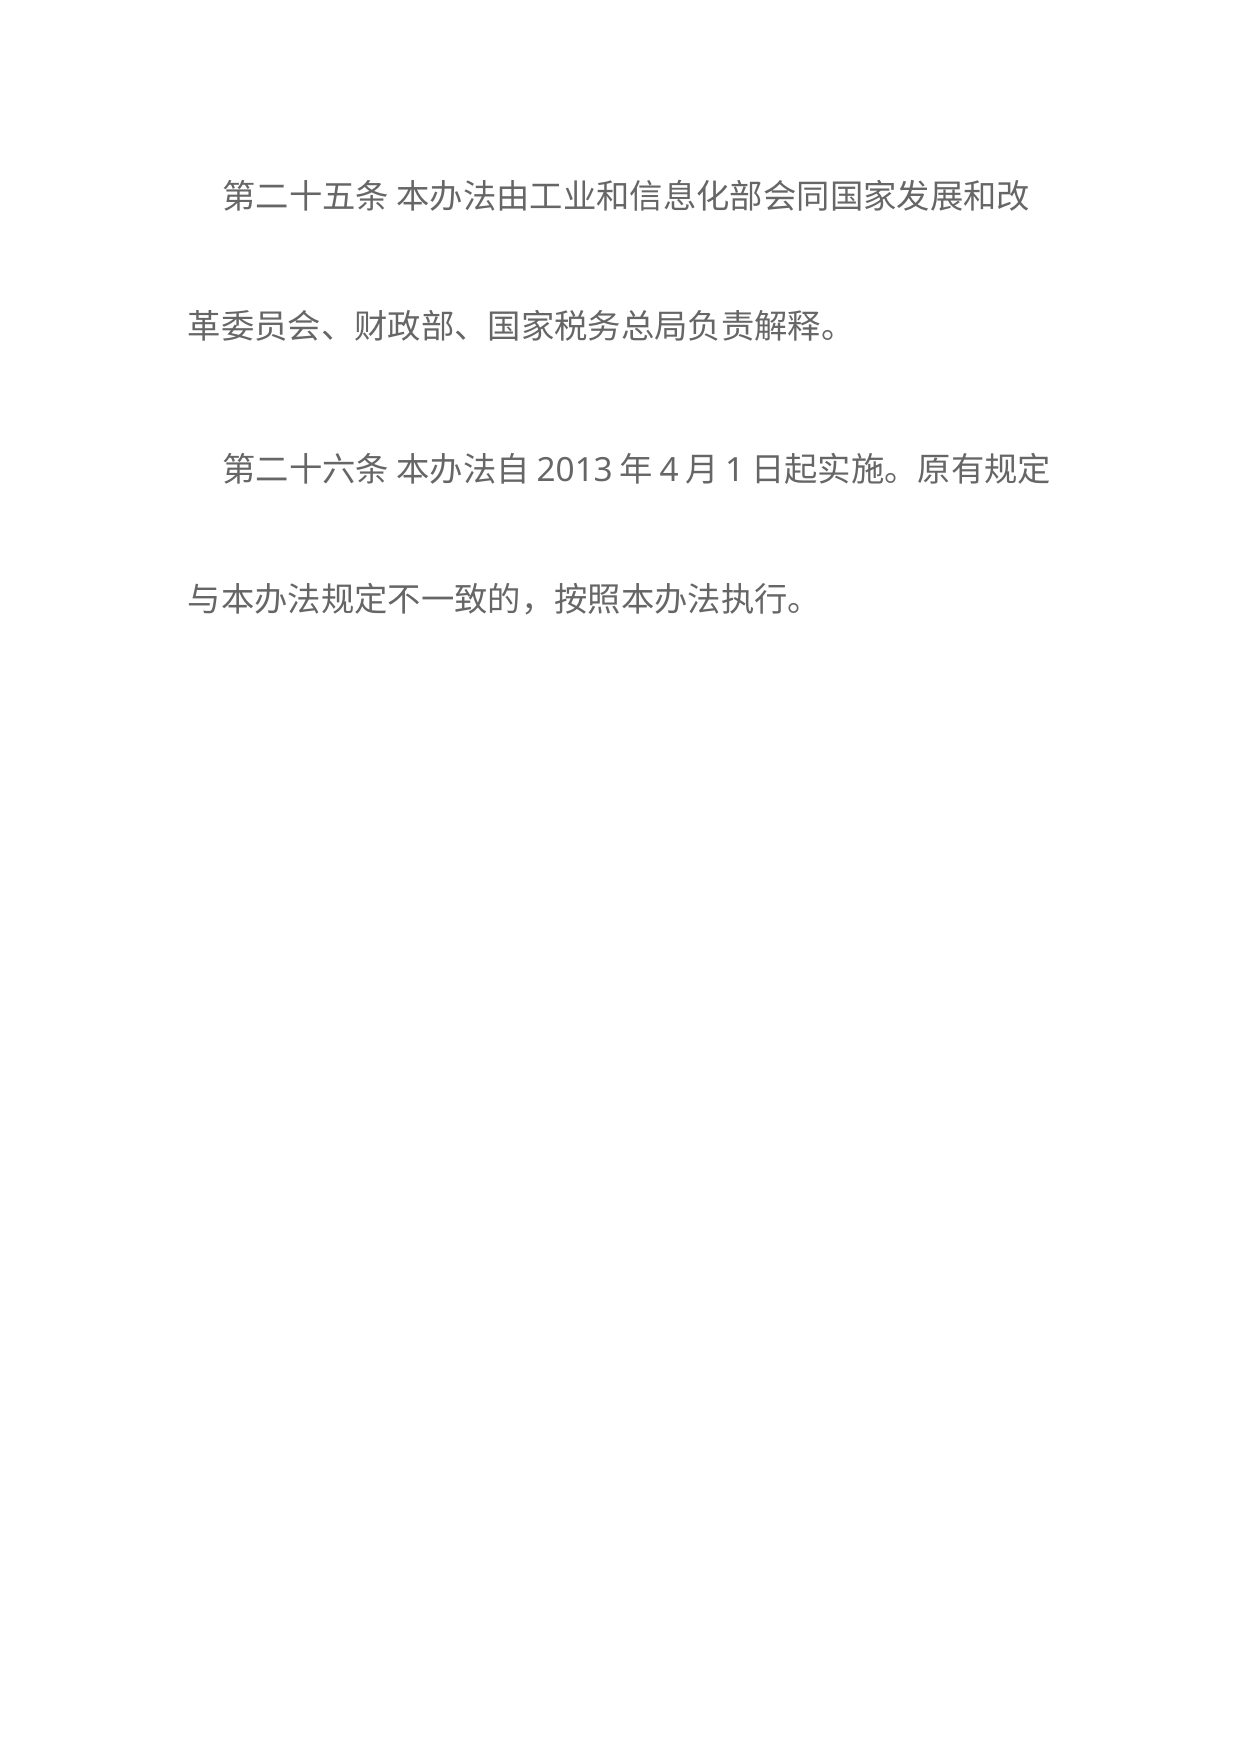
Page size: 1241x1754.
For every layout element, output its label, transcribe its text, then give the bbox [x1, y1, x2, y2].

text 第二十五条 本办法由工业和信息化部会同国家发展和改革委员会、财政部、国家税务总局负责解释。 [187, 162, 1053, 357]
text 第二十六条 本办法自2013年4月1日起实施。原有规定与本办法规定不一致的，按照本办法执行。 [187, 434, 1053, 629]
